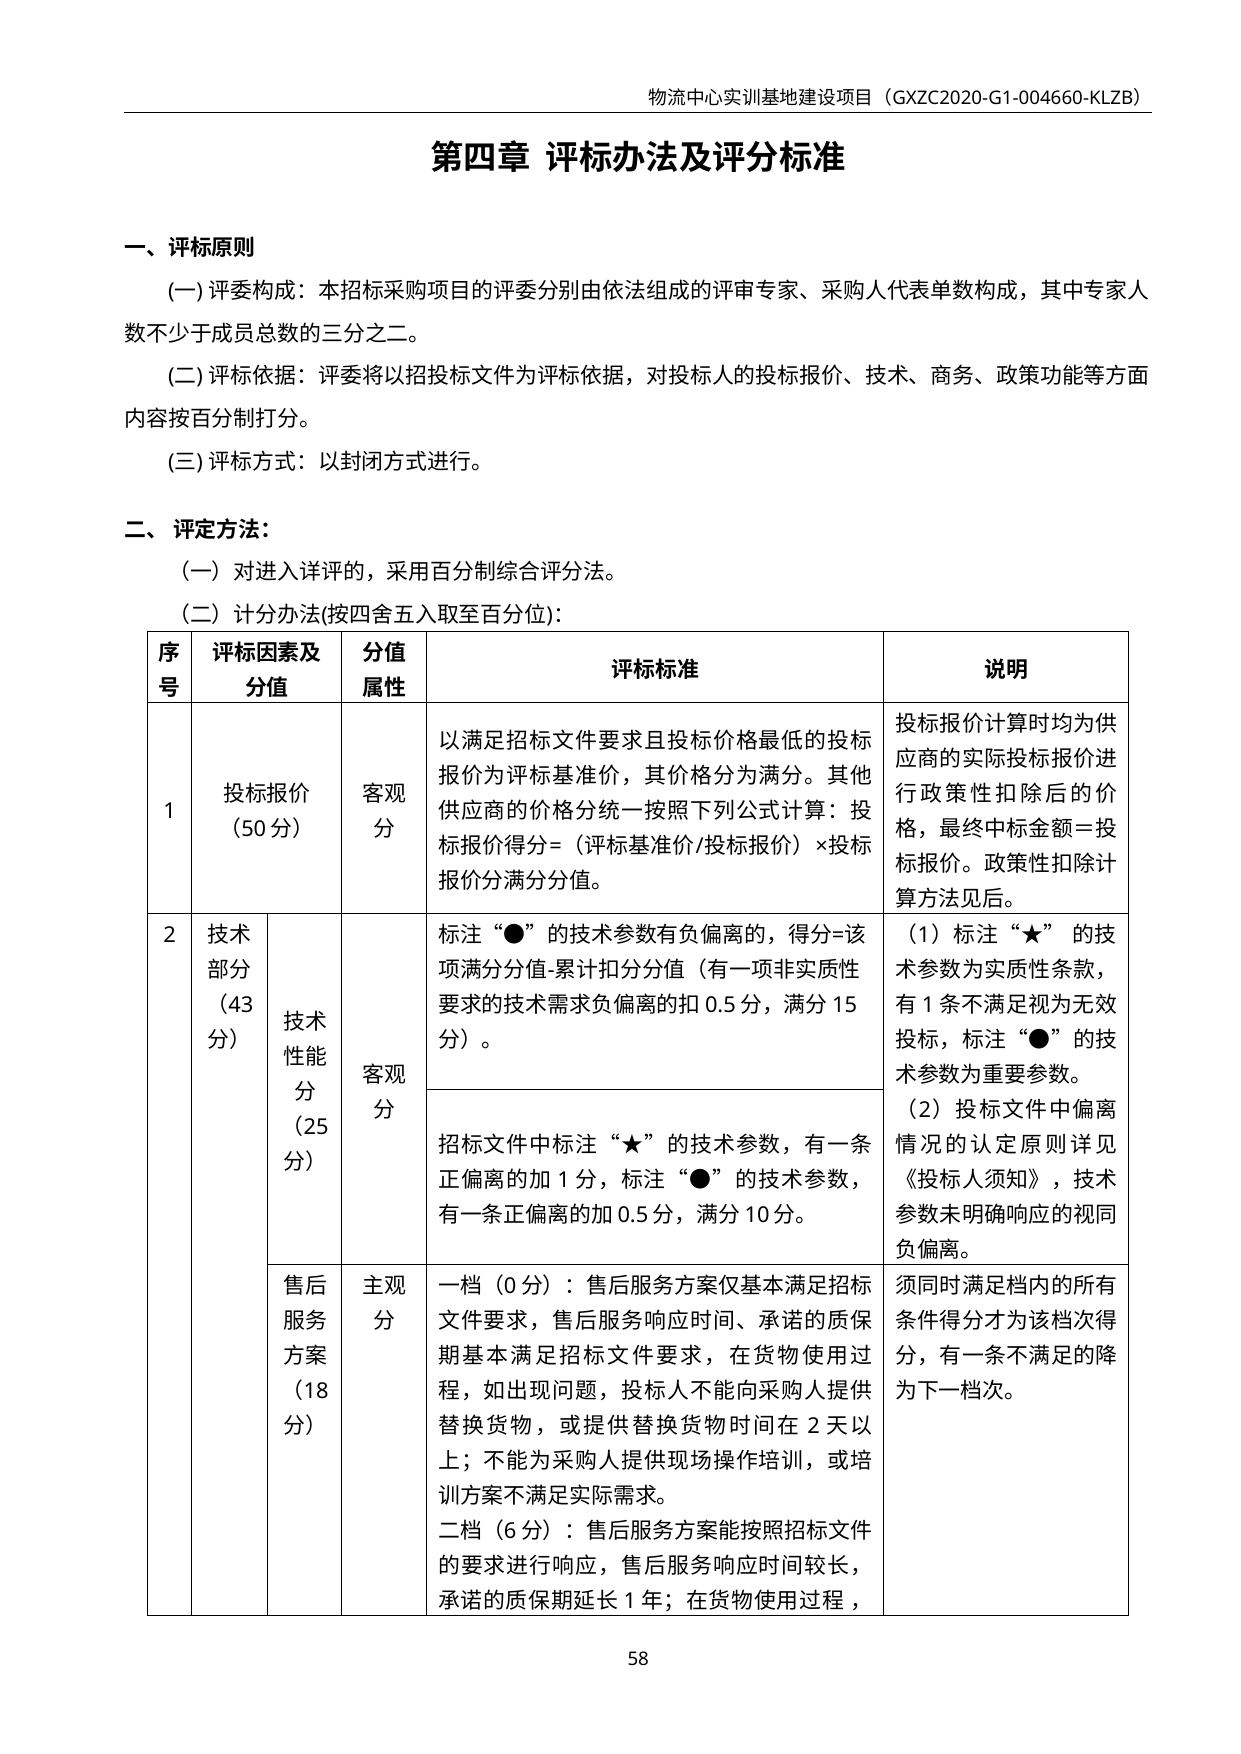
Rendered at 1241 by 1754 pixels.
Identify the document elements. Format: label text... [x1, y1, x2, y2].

table_header 序号 [148, 632, 191, 702]
table_cell 2 [148, 914, 191, 1615]
text (二) 评标依据：评委将以招投标文件为评标依据，对投标人的投标报价、技术、商务、政策功能等方面内容按百分制打分。 [124, 350, 1152, 435]
table_cell （1）标注“★” 的技术参数为实质性条款，有1条不满足视为无效投标，标注“●”的技术参数为重要参数。 （2）投标文件中偏离情况的认定原则详见《投标人须知》，技术参数未明确响应的视同负偏离。 [884, 914, 1128, 1264]
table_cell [884, 1265, 1128, 1615]
table_cell 技术性能分（25分） [268, 914, 341, 1264]
table_cell 客观分 [342, 703, 426, 913]
table_cell 客观分 [342, 914, 426, 1264]
table_cell 主观分 [342, 1265, 426, 1615]
table_cell 招标文件中标注“★”的技术参数，有一条正偏离的加1分，标注“●”的技术参数，有一条正偏离的加0.5分，满分10分。 [427, 1090, 883, 1264]
table_header 说明 [884, 632, 1128, 702]
table_header 评标标准 [427, 632, 883, 702]
text 一、评标原则 [124, 222, 1152, 264]
table_cell 以满足招标文件要求且投标价格最低的投标报价为评标基准价，其价格分为满分。其他供应商的价格分统一按照下列公式计算：投标报价得分=（评标基准价/投标报价）×投标报价分满分分值。 [427, 703, 883, 913]
text （二）计分办法(按四舍五入取至百分位)： [124, 588, 1152, 631]
title 第四章 评标办法及评分标准 [124, 131, 1152, 179]
table_cell 售后服务方案（18分） [268, 1265, 341, 1615]
table_header 分值 属性 [342, 632, 426, 702]
table_cell 标注“●”的技术参数有负偏离的，得分=该项满分分值-累计扣分分值（有一项非实质性要求的技术需求负偏离的扣0.5分，满分15分）。 [427, 914, 883, 1089]
table_cell 1 [148, 703, 191, 913]
table_cell 投标报价 （50分） [192, 703, 341, 913]
table_header 评标因素及分值 [192, 632, 341, 702]
table_cell 技术部分（43分） [192, 914, 267, 1615]
text (一) 评委构成：本招标采购项目的评委分别由依法组成的评审专家、采购人代表单数构成，其中专家人数不少于成员总数的三分之二。 [124, 264, 1152, 350]
text (三) 评标方式：以封闭方式进行。 [124, 435, 1152, 478]
text （一）对进入详评的，采用百分制综合评分法。 [124, 546, 1152, 588]
text 二、 评定方法： [124, 503, 1152, 546]
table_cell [427, 1265, 883, 1615]
table_cell 投标报价计算时均为供应商的实际投标报价进行政策性扣除后的价格，最终中标金额＝投标报价。政策性扣除计算方法见后。 [884, 703, 1128, 913]
